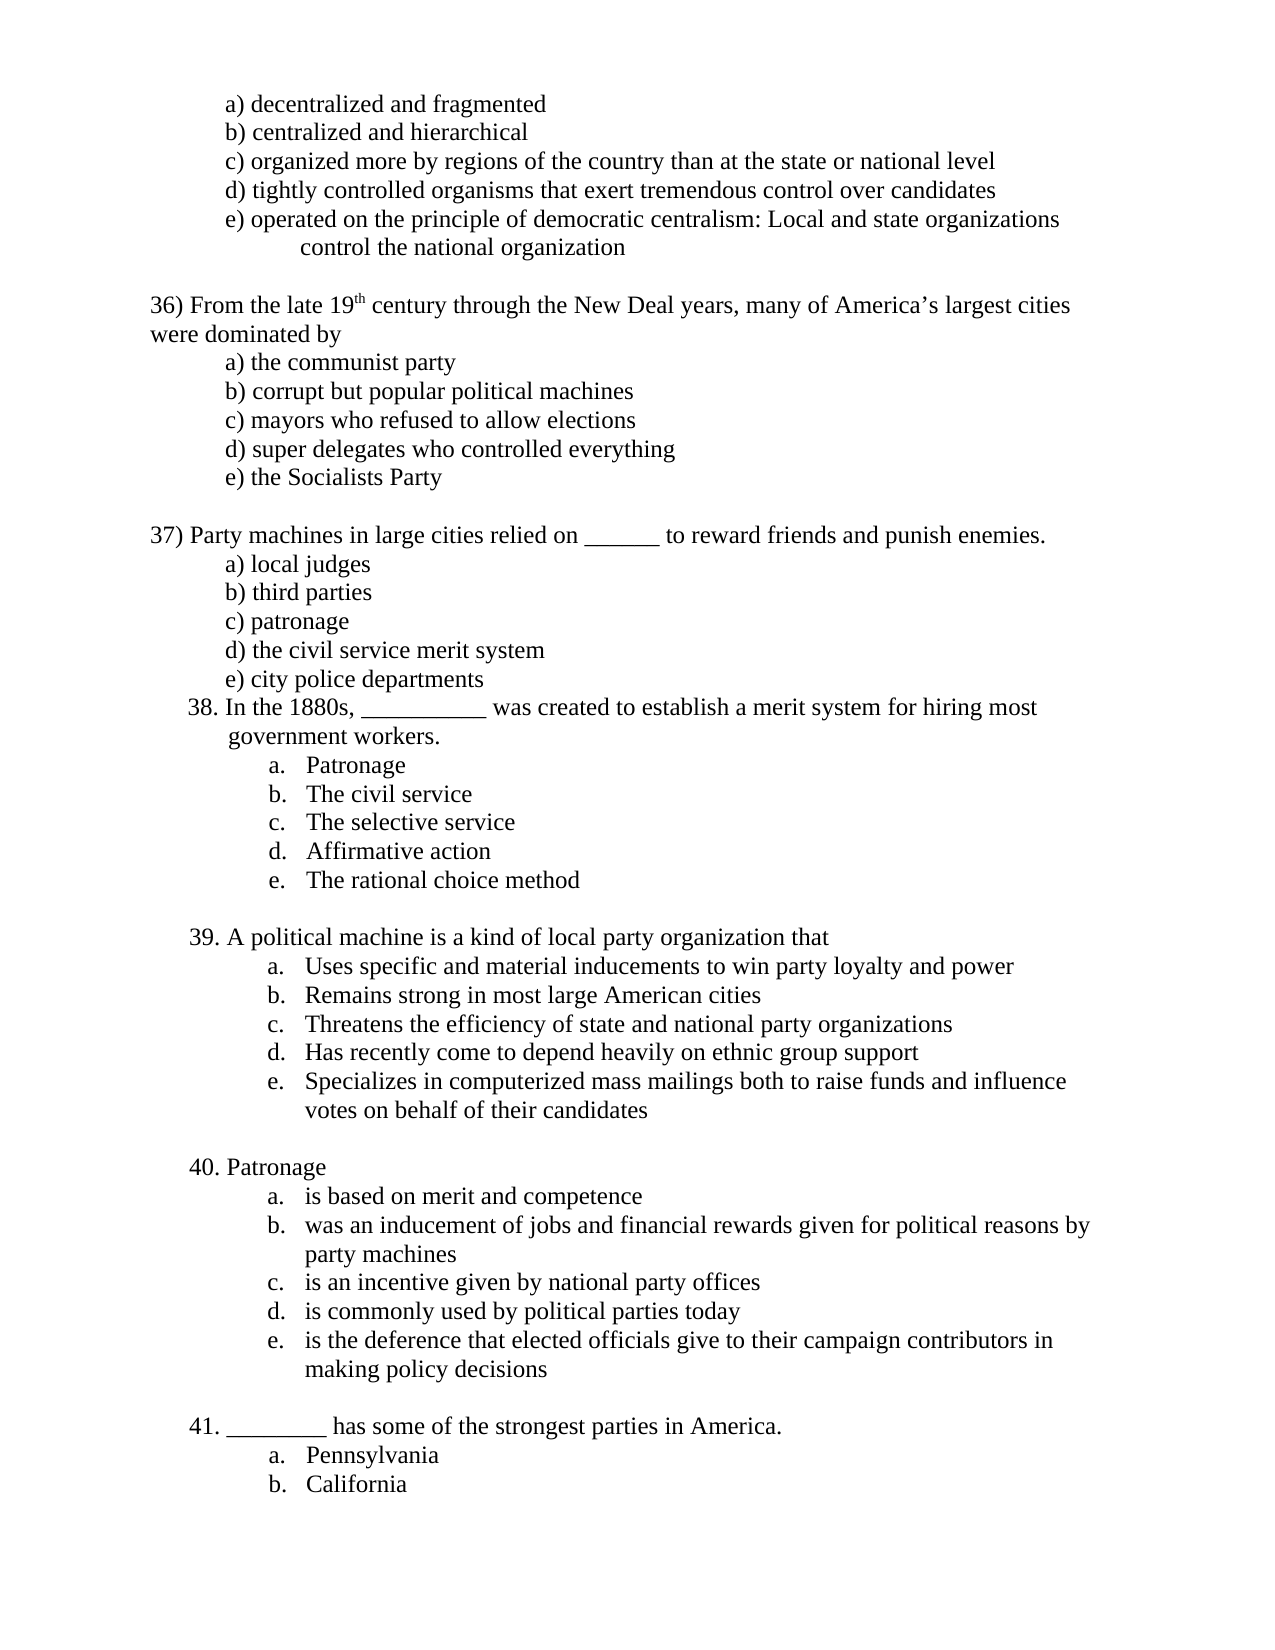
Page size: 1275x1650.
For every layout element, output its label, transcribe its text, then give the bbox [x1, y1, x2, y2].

text 38. In the 1880s, __________ was created to establish a merit system for hiring most government workers. [150, 692, 1125, 750]
list Has recently come to depend heavily on ethnic group support [267, 1037, 1125, 1066]
text d) the civil service merit system [150, 635, 1125, 664]
text b) corrupt but popular political machines [150, 376, 1125, 405]
text a) decentralized and fragmented [150, 89, 1125, 117]
text c) mayors who refused to allow elections [150, 405, 1125, 434]
text e) the Socialists Party [150, 462, 1125, 491]
list is the deference that elected officials give to their campaign contributors in making policy decisions [267, 1325, 1125, 1382]
text control the national organization [225, 232, 1125, 261]
text b) third parties [150, 577, 1125, 606]
text 40. Patronage [189, 1152, 1125, 1181]
text 39. A political machine is a kind of local party organization that [189, 922, 1125, 951]
text d) tightly controlled organisms that exert tremendous control over candidates [150, 175, 1125, 204]
list is commonly used by political parties today [267, 1296, 1125, 1325]
list Patronage [268, 750, 1125, 779]
list The selective service [268, 807, 1125, 836]
text e) city police departments [150, 664, 1125, 692]
text a) the communist party [150, 347, 1125, 376]
list Threatens the efficiency of state and national party organizations [267, 1009, 1125, 1037]
list is an incentive given by national party offices [267, 1267, 1125, 1296]
text c) patronage [150, 606, 1125, 635]
text 41. ________ has some of the strongest parties in . [189, 1411, 1125, 1440]
list The rational choice method [268, 865, 1125, 894]
text e) operated on the principle of democratic centralism: Local and state organizations [150, 204, 1125, 232]
text b) centralized and hierarchical [150, 117, 1125, 146]
text c) organized more by regions of the country than at the state or national level [150, 146, 1125, 175]
text 37) Party machines in large cities relied on ______ to reward friends and punish enemies. [150, 520, 1125, 549]
list was an inducement of jobs and financial rewards given for political reasons by party machines [267, 1210, 1125, 1267]
list Specializes in computerized mass mailings both to raise funds and influence votes on behalf of their candidates [267, 1066, 1125, 1124]
list Affirmative action [268, 836, 1125, 865]
list The civil service [268, 779, 1125, 807]
list Uses specific and material inducements to win party loyalty and power [267, 951, 1125, 980]
text a) local judges [150, 549, 1125, 577]
text 36) From the late 19th century through the New Deal years, many of ’s largest cities were dominated by [150, 290, 1125, 347]
text d) super delegates who controlled everything [150, 434, 1125, 462]
list is based on merit and competence [267, 1181, 1125, 1210]
list Remains strong in most large American cities [267, 980, 1125, 1009]
